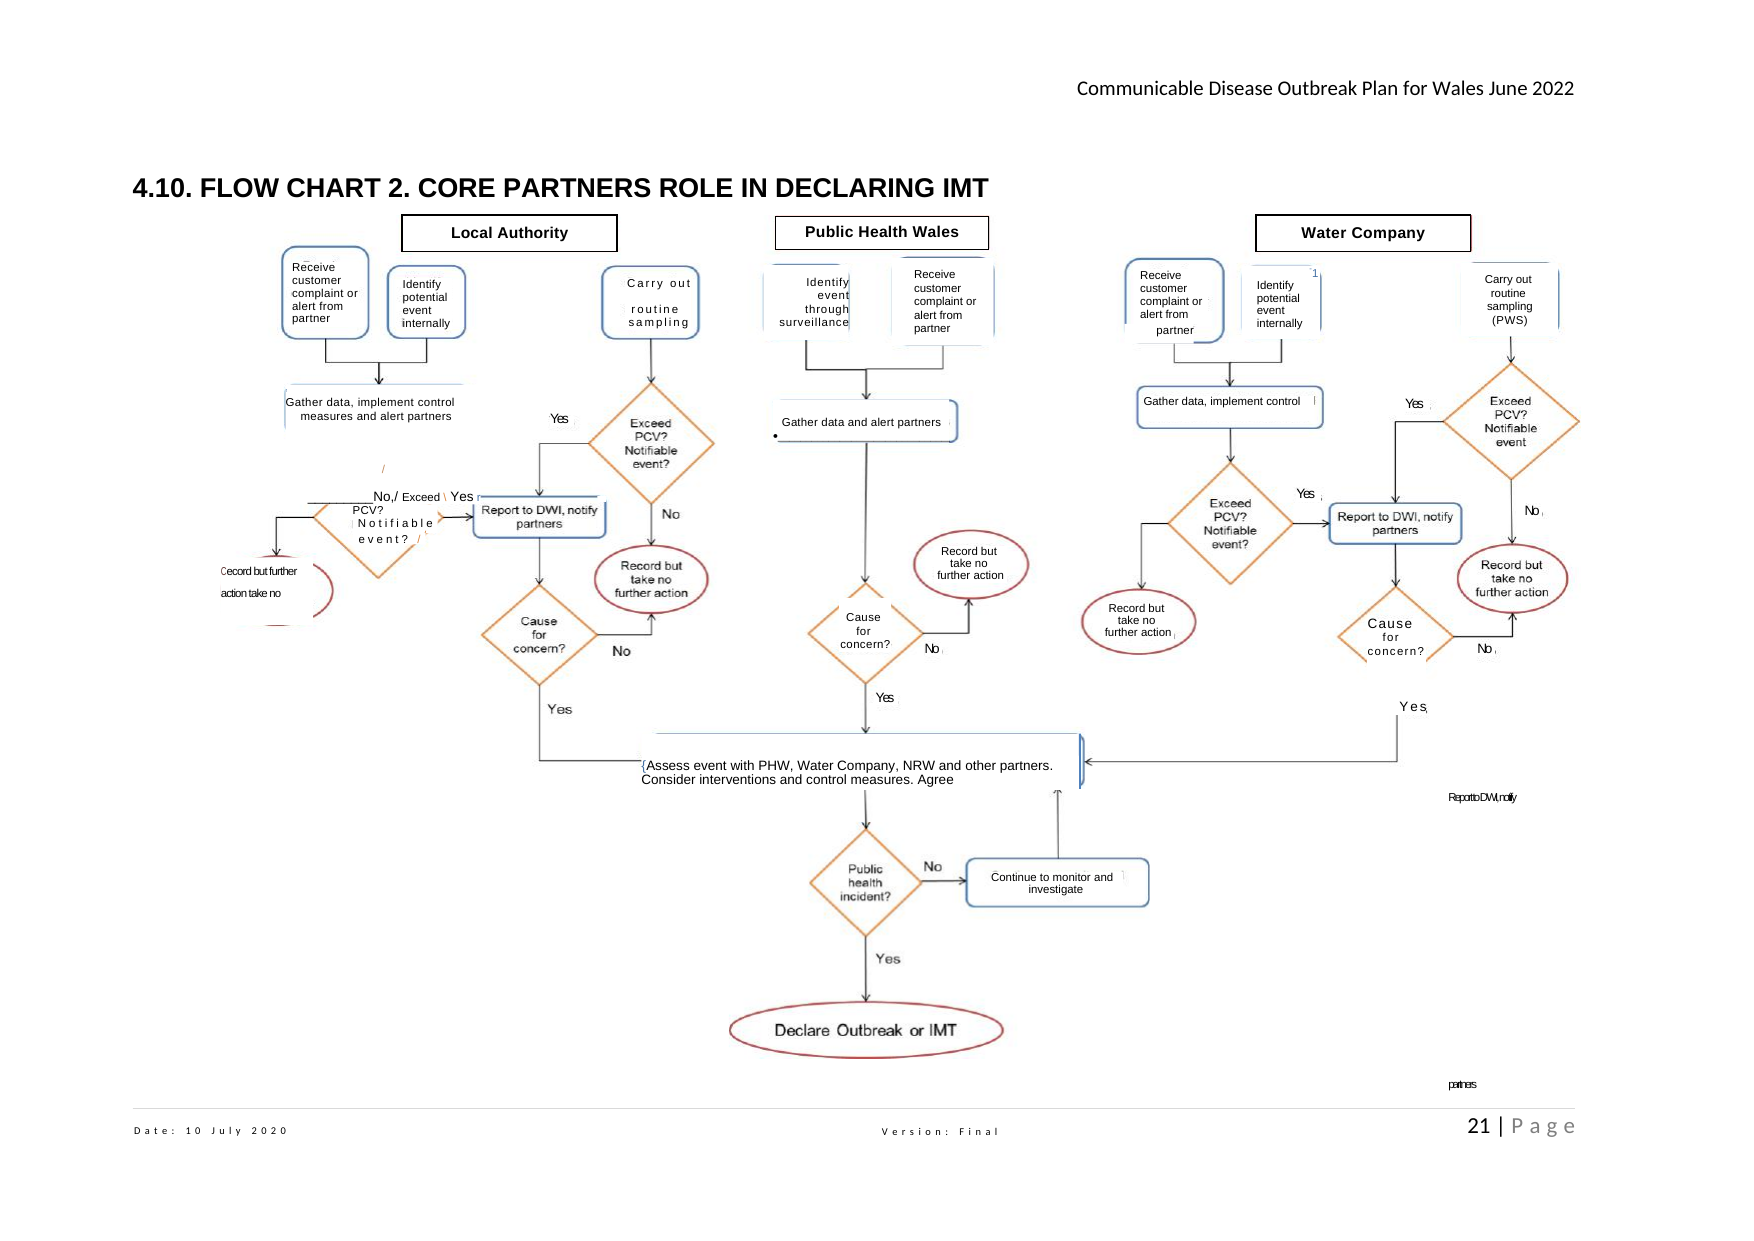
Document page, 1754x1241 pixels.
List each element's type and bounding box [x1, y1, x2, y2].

picture [728, 790, 1150, 1059]
picture [220, 215, 1582, 789]
